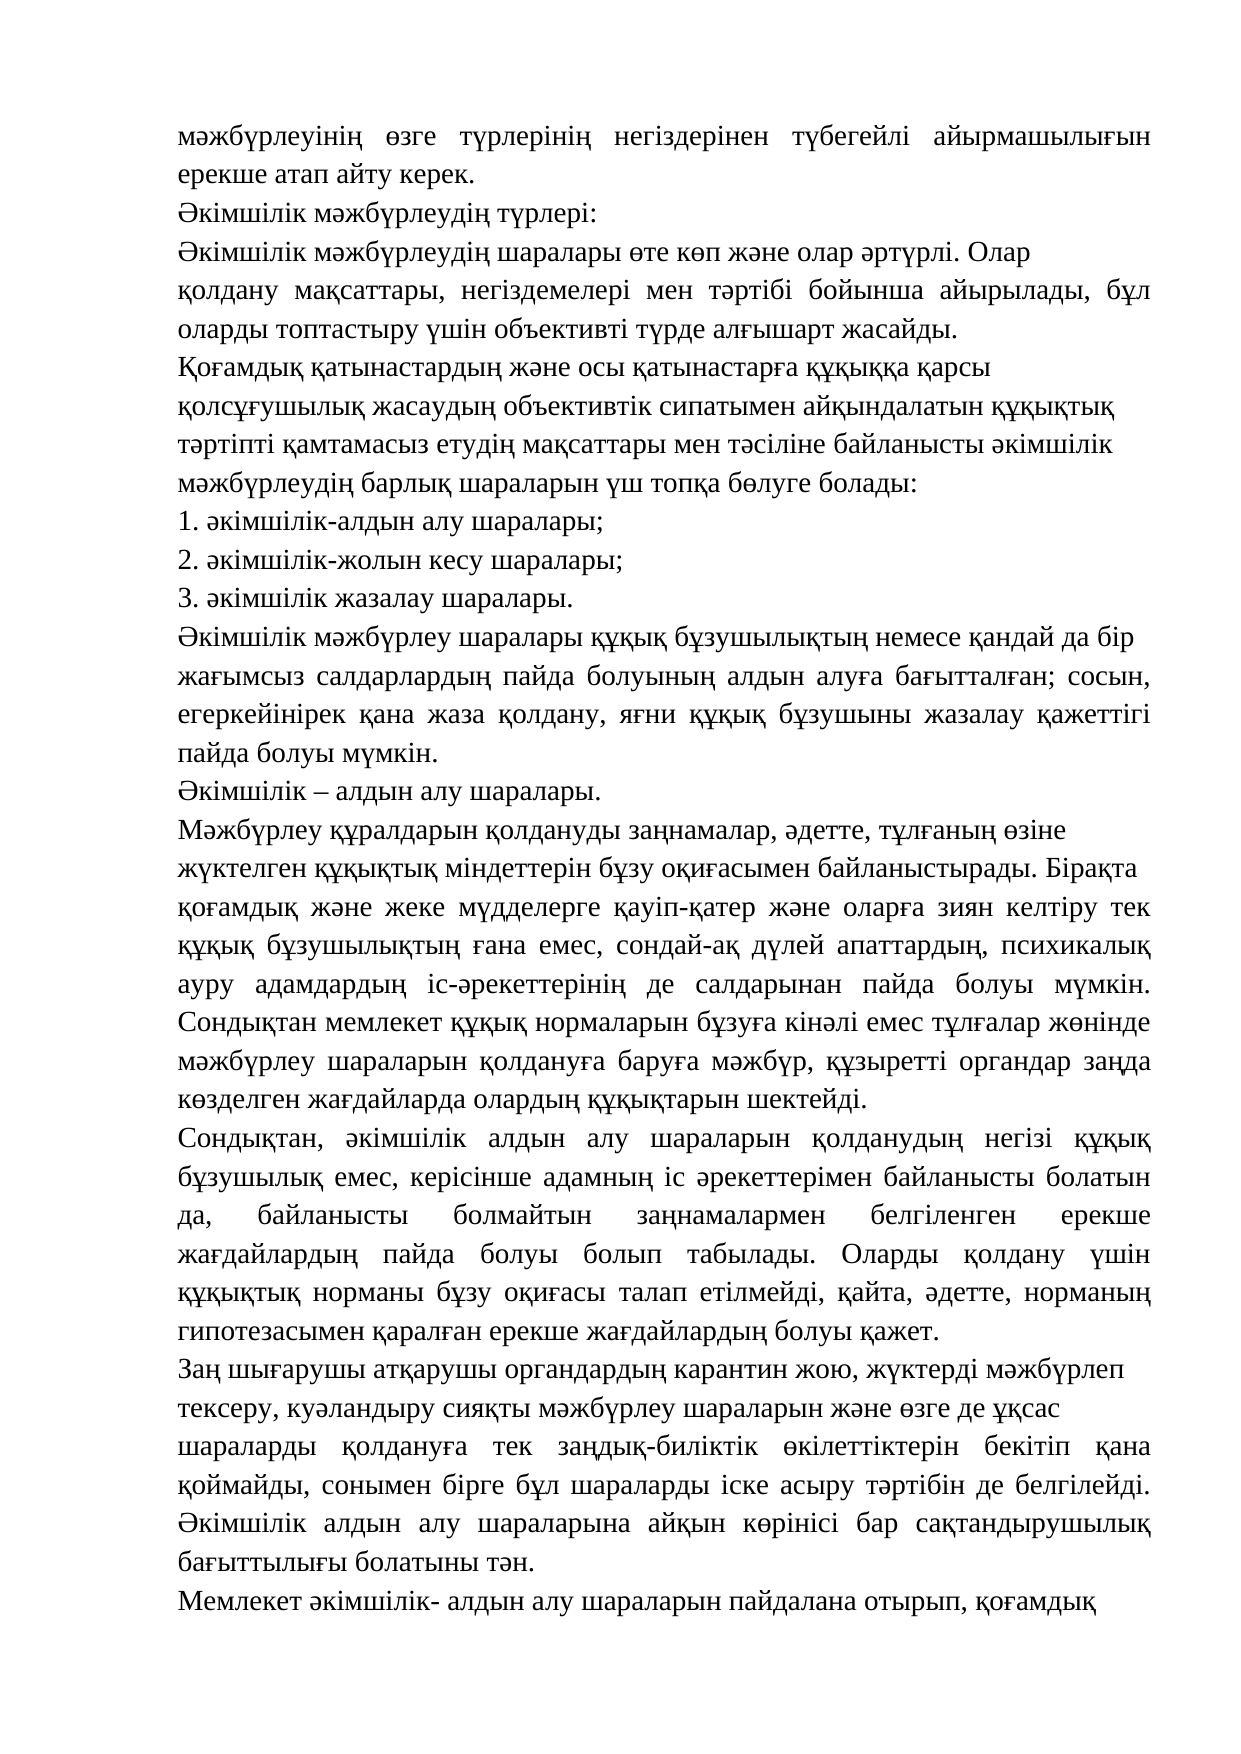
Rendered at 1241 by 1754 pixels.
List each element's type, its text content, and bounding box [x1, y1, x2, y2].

text 3. əкімшілік жазалау шаралары. [177, 581, 1152, 614]
text жағымсыз салдарлардың пайда болуының алдын алуға бағытталған; сосын, егеркейінірек қана жаза қолдану, яғни құқық бұзушыны жазалау қажеттігі пайда болуы мүмкін. [177, 658, 1152, 768]
text Əкімшілік мəжбүрлеудің түрлері: [177, 195, 1152, 229]
text Сондықтан, əкімшілік алдын алу шараларын қолданудың негізі құқық бұзушылық емес, керісінше адамның іс əрекеттерімен байланысты болатын да, байланысты болмайтын заңнамалармен белгіленген ерекше жағдайлардың пайда болуы болып табылады. Оларды қолдану үшін құқықтық норманы бұзу оқиғасы талап етілмейді, қайта, əдетте, норманың гипотезасымен қаралған ерекше жағдайлардың болуы қажет. [177, 1120, 1152, 1346]
text Қоғамдық қатынастардың жəне осы қатынастарға құқыққа қарсы [177, 349, 1152, 383]
text Əкімшілік мəжбүрлеу шаралары құқық бұзушылықтың немесе қандай да бір [177, 619, 1152, 653]
text 2. əкімшілік-жолын кесу шаралары; [177, 542, 1152, 576]
text Мəжбүрлеу құралдарын қолдануды заңнамалар, əдетте, тұлғаның өзіне [177, 812, 1152, 845]
text Əкімшілік мəжбүрлеудің шаралары өте көп жəне олар əртүрлі. Олар [177, 234, 1152, 267]
text 1. əкімшілік-алдын алу шаралары; [177, 503, 1152, 537]
text жүктелген құқықтық міндеттерін бұзу оқиғасымен байланыстырады. Бірақта [177, 850, 1152, 884]
text Əкімшілік – алдын алу шаралары. [177, 773, 1152, 807]
text шараларды қолдануға тек заңдық-биліктік өкілеттіктерін бекітіп қана қоймайды, сонымен бірге бұл шараларды іске асыру тəртібін де белгілейді. Əкімшілік алдын алу шараларына айқын көрінісі бар сақтандырушылық бағыттылығы болатыны тəн. [177, 1428, 1152, 1578]
text Мемлекет əкімшілік- алдын алу шараларын пайдалана отырып, қоғамдық [177, 1583, 1152, 1616]
text Заң шығарушы атқарушы органдардың карантин жою, жүктерді мəжбүрлеп [177, 1351, 1152, 1385]
text қолсұғушылық жасаудың объективтік сипатымен айқындалатын құқықтық [177, 388, 1152, 421]
text қолдану мақсаттары, негіздемелері мен тəртібі бойынша айырылады, бұл оларды топтастыру үшін объективті түрде алғышарт жасайды. [177, 272, 1152, 344]
text тексеру, куəландыру сияқты мəжбүрлеу шараларын жəне өзге де ұқсас [177, 1390, 1152, 1423]
text мəжбүрлеудің барлық шараларын үш топқа бөлуге болады: [177, 465, 1152, 498]
text тəртіпті қамтамасыз етудің мақсаттары мен тəсіліне байланысты əкімшілік [177, 426, 1152, 460]
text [177, 118, 1152, 190]
text қоғамдық жəне жеке мүдделерге қауіп-қатер жəне оларға зиян келтіру тек құқық бұзушылықтың ғана емес, сондай-ақ дүлей апаттардың, психикалық ауру адамдардың іс-əрекеттерінің де салдарынан пайда болуы мүмкін. Сондықтан мемлекет құқық нормаларын бұзуға кінəлі емес тұлғалар жөнінде мəжбүрлеу шараларын қолдануға баруға мəжбүр, құзыретті органдар заңда көзделген жағдайларда олардың құқықтарын шектейді. [177, 889, 1152, 1115]
